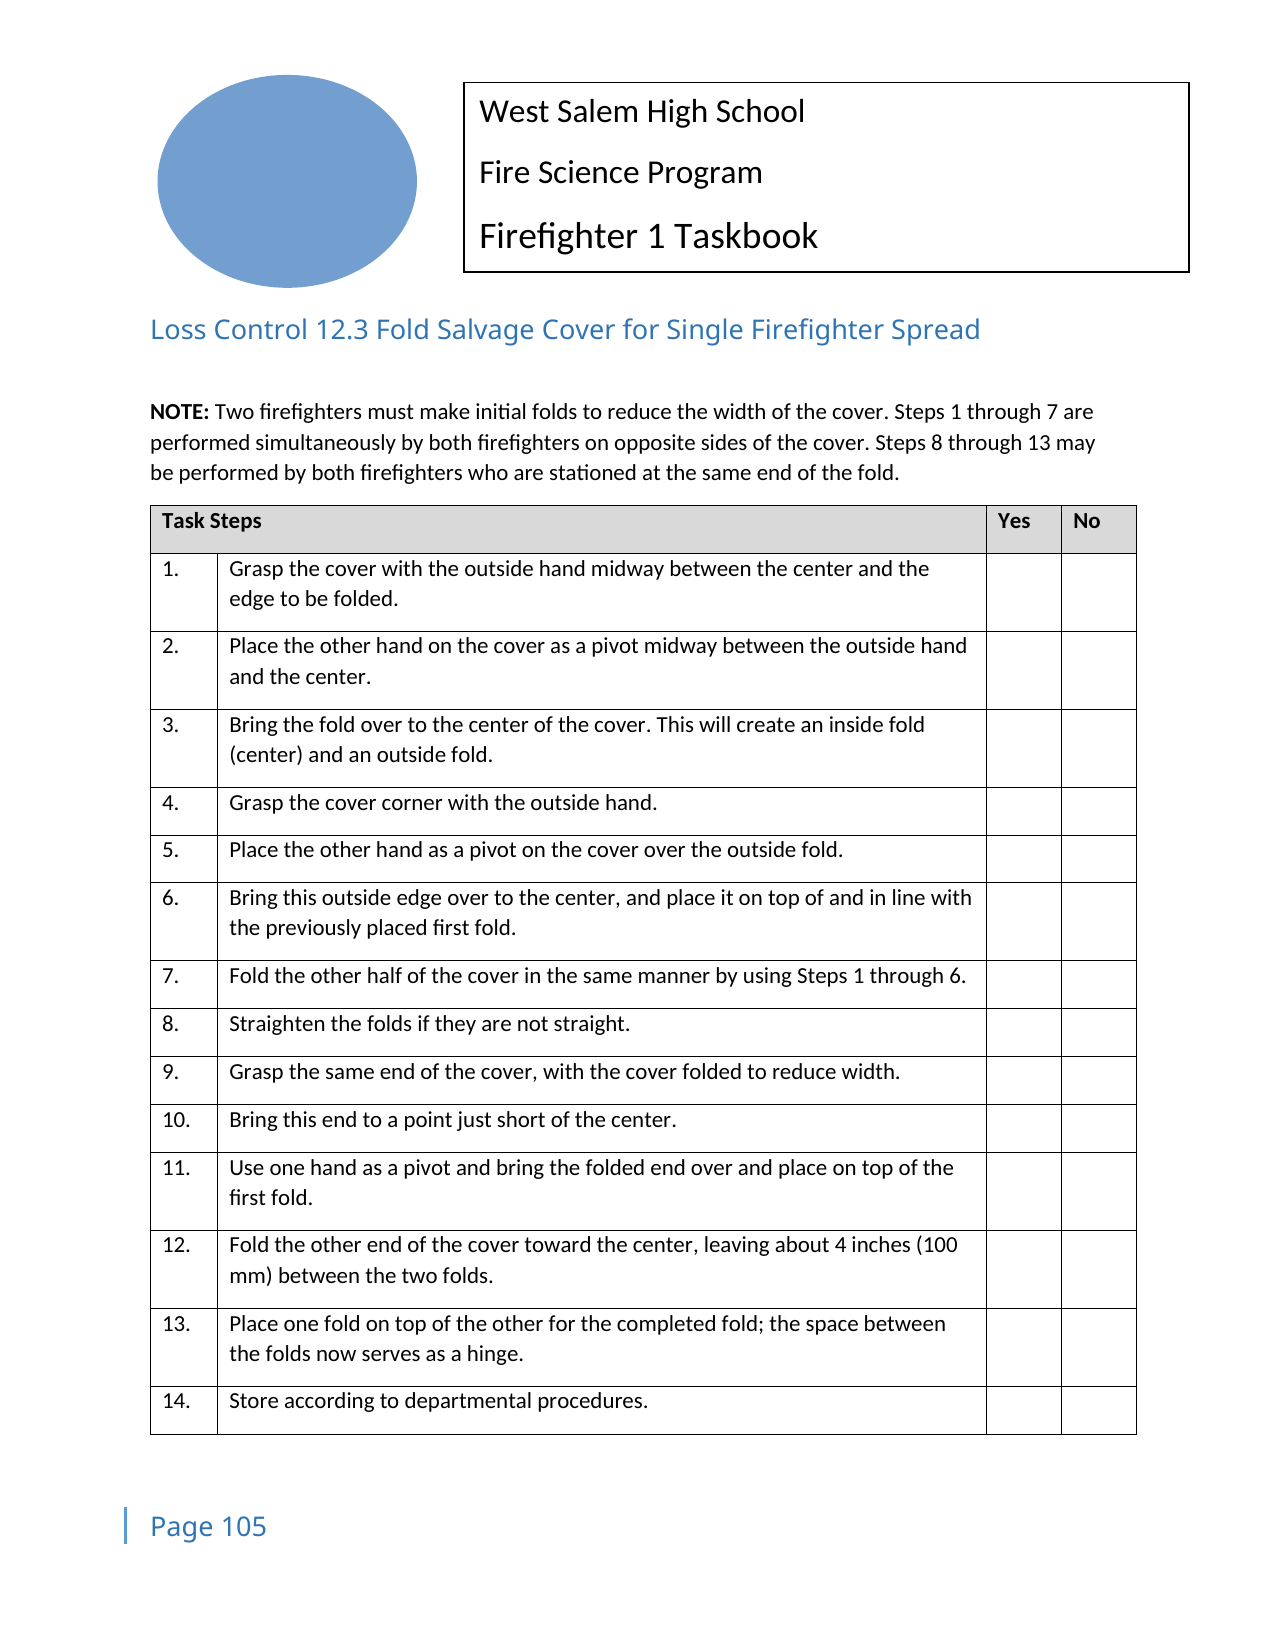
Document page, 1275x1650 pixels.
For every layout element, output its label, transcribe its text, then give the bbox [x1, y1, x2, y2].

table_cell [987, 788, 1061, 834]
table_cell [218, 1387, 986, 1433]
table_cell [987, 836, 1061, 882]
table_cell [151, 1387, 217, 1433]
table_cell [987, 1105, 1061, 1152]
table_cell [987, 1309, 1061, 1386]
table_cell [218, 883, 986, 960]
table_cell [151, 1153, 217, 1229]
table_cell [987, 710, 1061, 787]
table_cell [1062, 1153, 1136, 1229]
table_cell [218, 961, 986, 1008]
subtitle Loss Control 12.3 Fold Salvage Cover for Single Firefighter Spread [150, 311, 1125, 348]
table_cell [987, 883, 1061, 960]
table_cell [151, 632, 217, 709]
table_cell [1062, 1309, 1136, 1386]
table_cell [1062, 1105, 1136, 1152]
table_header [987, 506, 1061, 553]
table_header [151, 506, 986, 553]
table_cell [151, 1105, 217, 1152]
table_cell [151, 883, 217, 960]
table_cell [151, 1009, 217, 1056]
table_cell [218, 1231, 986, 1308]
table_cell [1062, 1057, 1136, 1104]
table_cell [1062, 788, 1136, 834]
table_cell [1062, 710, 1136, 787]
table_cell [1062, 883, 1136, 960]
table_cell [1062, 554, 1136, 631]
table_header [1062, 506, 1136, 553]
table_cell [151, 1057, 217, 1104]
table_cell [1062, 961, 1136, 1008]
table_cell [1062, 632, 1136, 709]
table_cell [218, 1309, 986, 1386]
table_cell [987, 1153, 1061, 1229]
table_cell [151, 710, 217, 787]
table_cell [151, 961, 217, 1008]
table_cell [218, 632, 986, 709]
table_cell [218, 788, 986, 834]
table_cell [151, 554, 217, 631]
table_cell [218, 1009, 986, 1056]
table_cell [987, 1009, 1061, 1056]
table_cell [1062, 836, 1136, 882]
text NOTE: Two firefighters must make initial folds to reduce the width of the cover. Steps 1 through 7 are performed simultaneously by both firefighters on opposite sides of the cover. Steps 8 through 13 may be performed by both firefighters who are stationed at the same end of the fold. [150, 397, 1125, 486]
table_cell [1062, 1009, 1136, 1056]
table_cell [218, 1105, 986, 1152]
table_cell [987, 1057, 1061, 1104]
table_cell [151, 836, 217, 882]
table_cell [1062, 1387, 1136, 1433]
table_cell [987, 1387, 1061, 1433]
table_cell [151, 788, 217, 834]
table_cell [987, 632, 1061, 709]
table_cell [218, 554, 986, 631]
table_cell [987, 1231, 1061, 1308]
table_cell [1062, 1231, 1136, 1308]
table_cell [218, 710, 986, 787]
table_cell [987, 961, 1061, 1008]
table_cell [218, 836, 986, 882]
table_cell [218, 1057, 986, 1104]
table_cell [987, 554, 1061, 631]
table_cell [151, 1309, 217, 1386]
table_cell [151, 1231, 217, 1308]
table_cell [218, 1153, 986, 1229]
